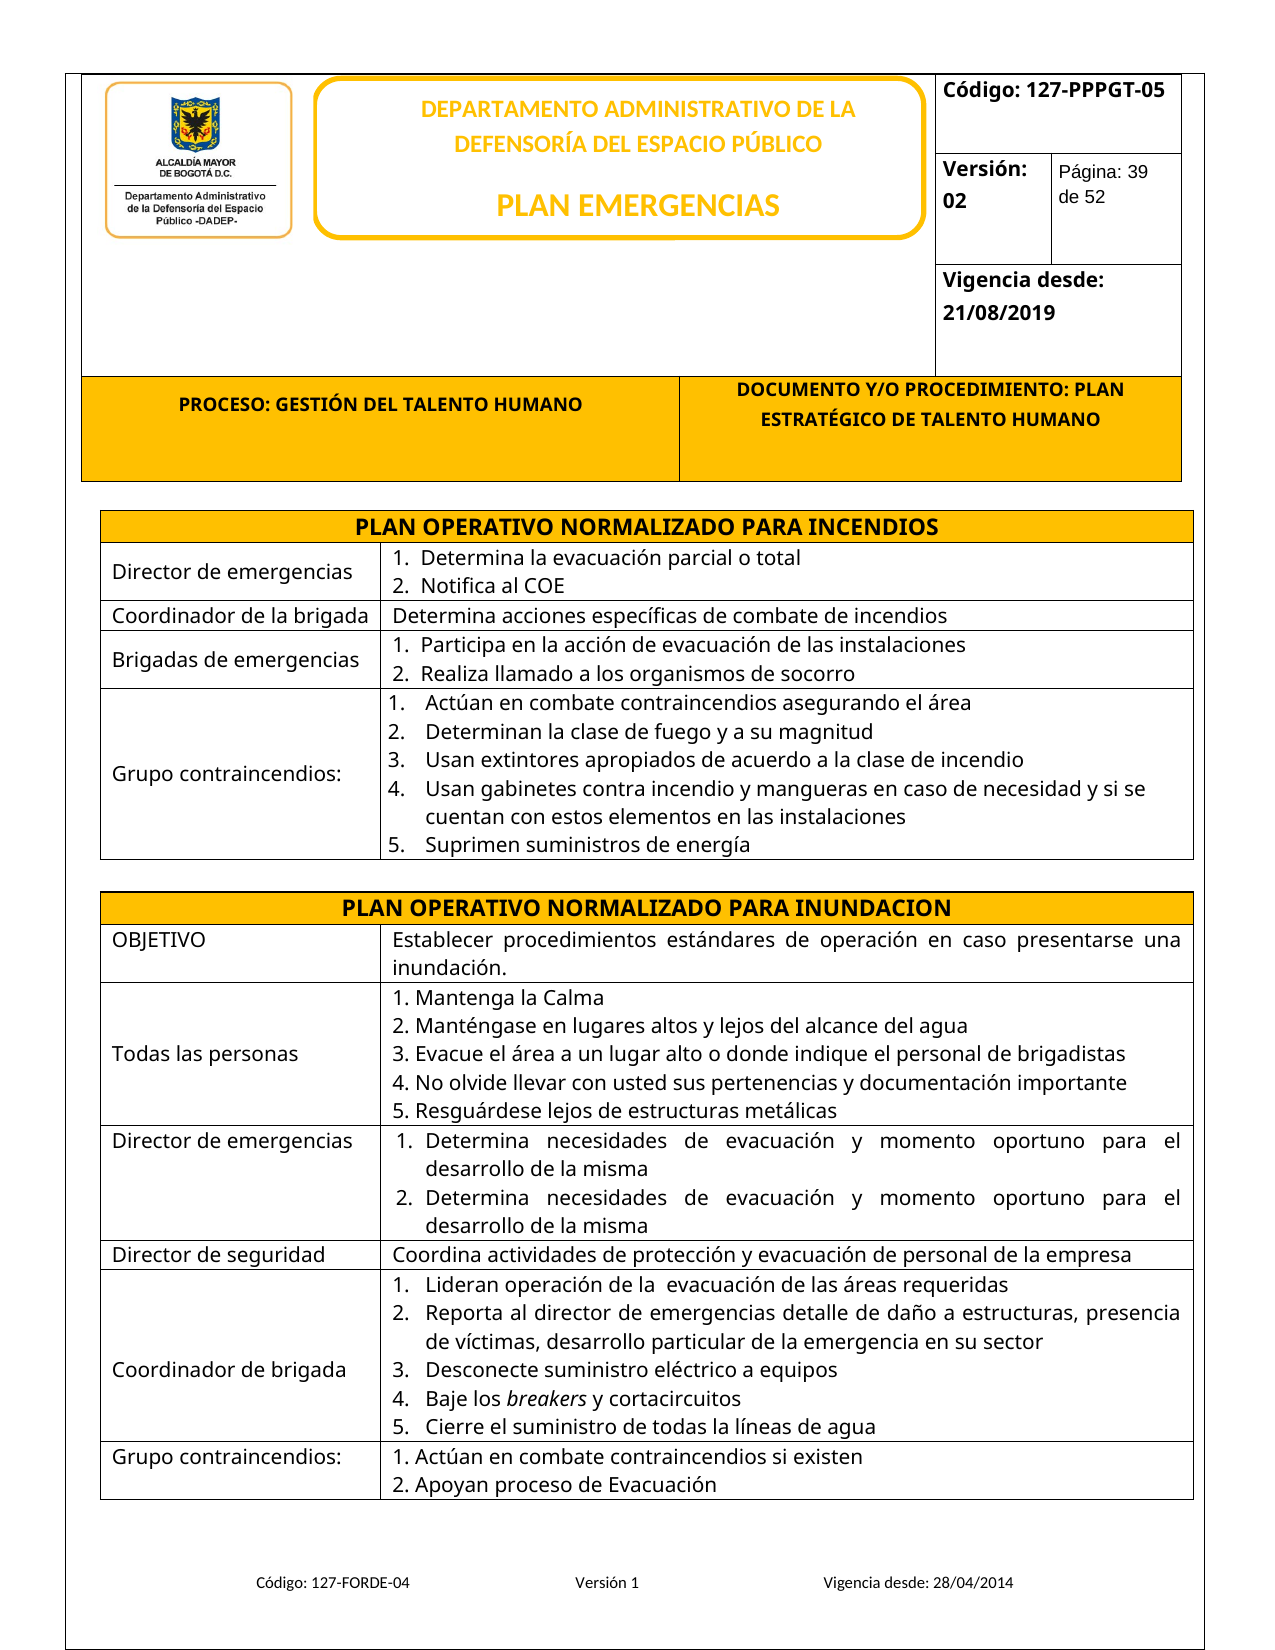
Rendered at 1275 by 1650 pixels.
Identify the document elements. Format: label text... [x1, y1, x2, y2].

table_cell Director de seguridad [101, 1241, 380, 1269]
table_cell Coordinador de la brigada [101, 601, 380, 629]
table_header PLAN OPERATIVO NORMALIZADO PARA INCENDIOS [101, 511, 1193, 542]
table_cell Director de emergencias [101, 543, 380, 600]
table_cell Actúan en combate contraincendios asegurando el área Determinan la clase de fuego y a su magnitud Usan extintores apropiados de acuerdo a la clase de incendio Usan gabinetes contra incendio y mangueras en caso de necesidad y si se cuentan con estos elementos en las instalaciones Suprimen suministros de energía [381, 689, 1193, 859]
table_cell Establecer procedimientos estándares de operación en caso presentarse una inundación. [381, 925, 1193, 982]
table_cell Determina acciones específicas de combate de incendios [381, 601, 1193, 629]
table_cell Lideran operación de la evacuación de las áreas requeridas Reporta al director de emergencias detalle de daño a estructuras, presencia de víctimas, desarrollo particular de la emergencia en su sector Desconecte suministro eléctrico a equipos Baje los breakers y cortacircuitos Cierre el suministro de todas la líneas de agua [381, 1270, 1193, 1441]
table_cell Brigadas de emergencias [101, 631, 380, 687]
table_cell Todas las personas [101, 983, 380, 1125]
table_cell Coordinador de brigada [101, 1270, 380, 1441]
table_cell Grupo contraincendios: [101, 689, 380, 859]
table_cell Director de emergencias [101, 1126, 380, 1239]
table_cell 1. Determina la evacuación parcial o total 2. Notifica al COE [381, 543, 1193, 600]
table_cell 1. Mantenga la Calma 2. Manténgase en lugares altos y lejos del alcance del agua 3. Evacue el área a un lugar alto o donde indique el personal de brigadistas 4. No olvide llevar con usted sus pertenencias y documentación importante 5. Resguárdese lejos de estructuras metálicas [381, 983, 1193, 1125]
table_cell 1. Participa en la acción de evacuación de las instalaciones 2. Realiza llamado a los organismos de socorro [381, 631, 1193, 687]
table_cell OBJETIVO [101, 925, 380, 982]
table_cell Grupo contraincendios: [101, 1442, 380, 1499]
picture [97, 75, 314, 251]
table_cell Determina necesidades de evacuación y momento oportuno para el desarrollo de la misma Determina necesidades de evacuación y momento oportuno para el desarrollo de la misma [381, 1126, 1193, 1239]
table_cell 1. Actúan en combate contraincendios si existen 2. Apoyan proceso de Evacuación [381, 1442, 1193, 1499]
table_cell Coordina actividades de protección y evacuación de personal de la empresa [381, 1241, 1193, 1269]
table_header PLAN OPERATIVO NORMALIZADO PARA INUNDACION [101, 893, 1193, 924]
